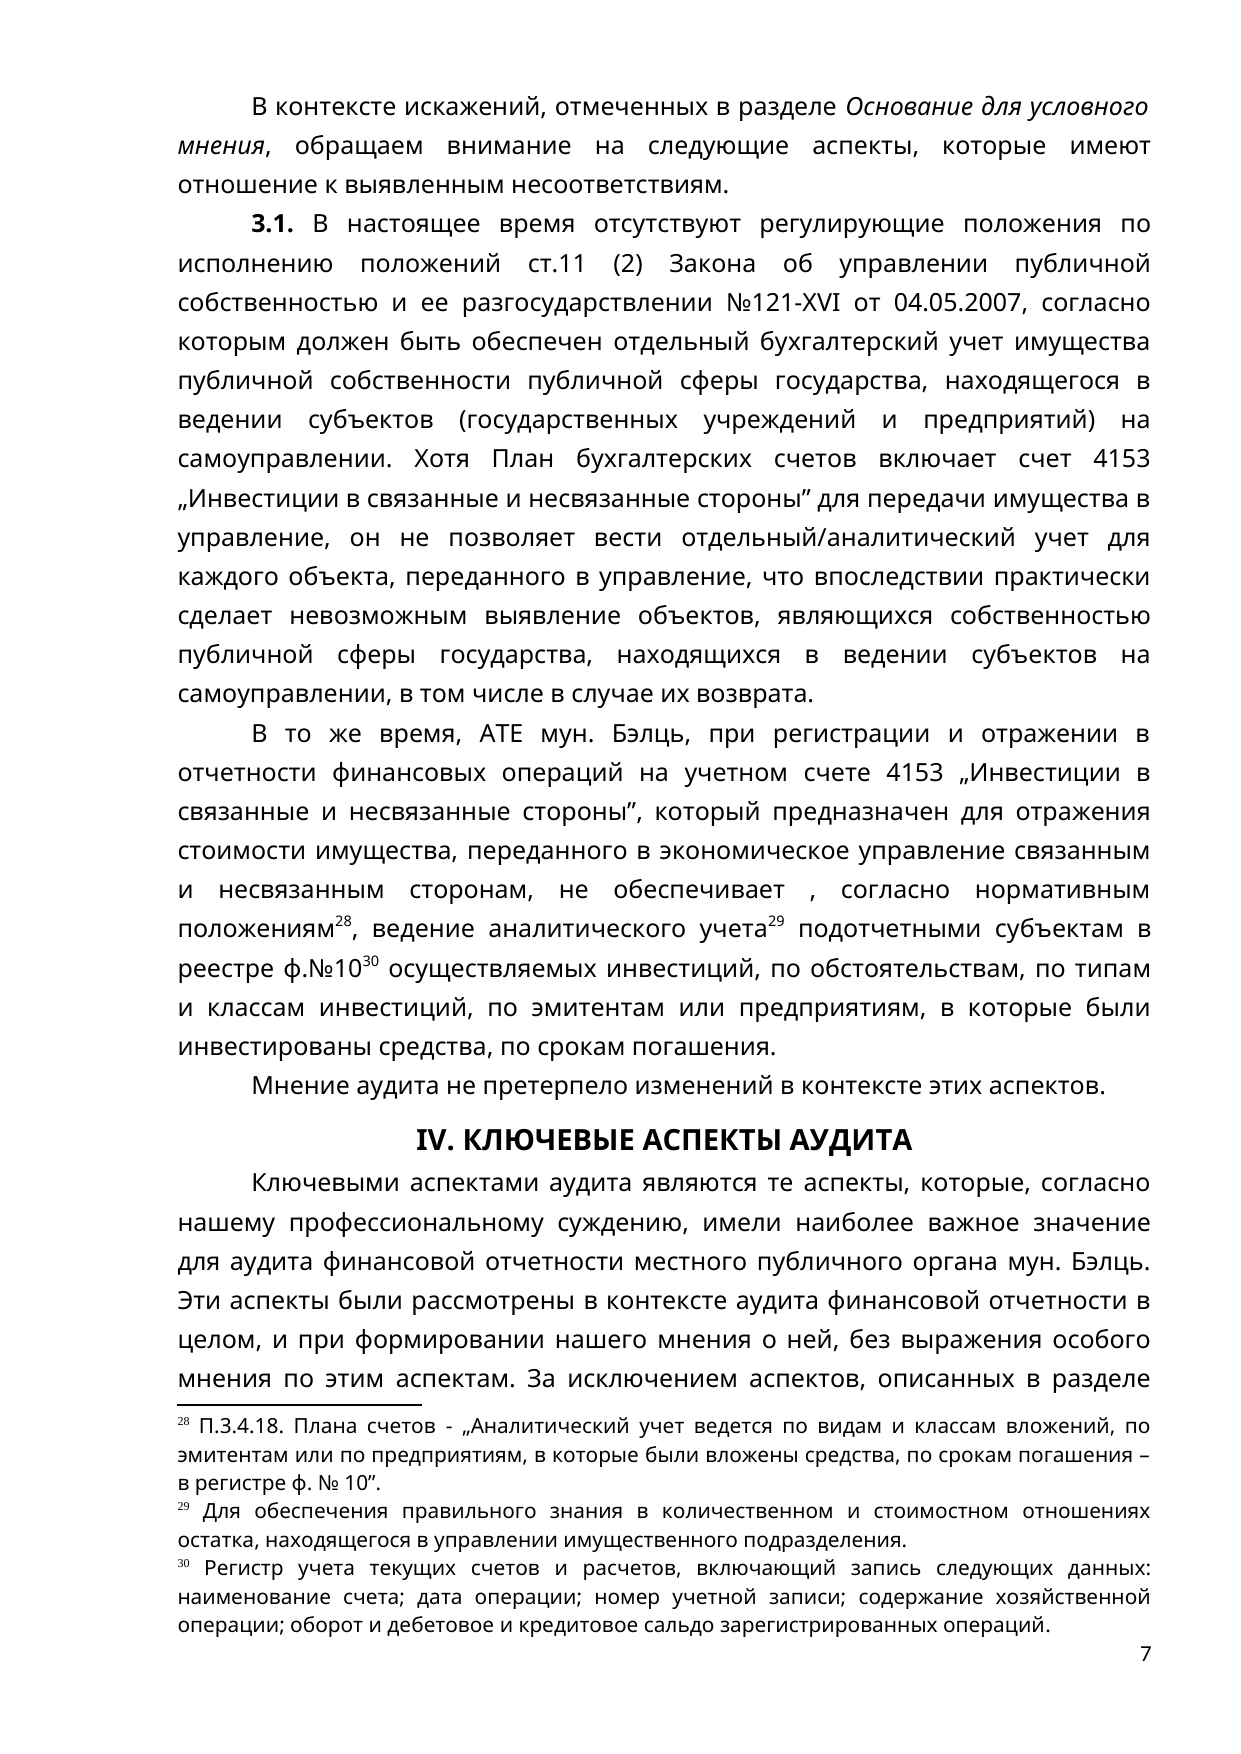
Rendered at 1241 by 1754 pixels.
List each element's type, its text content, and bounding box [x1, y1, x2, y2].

text 3.1. В настоящее время отсутствуют регулирующие положения по исполнению положений ст.11 (2) Закона об управлении публичной собственностью и ее разгосударствлении №121-XVI от 04.05.2007, согласно которым должен быть обеспечен отдельный бухгалтерский учет имущества публичной собственности публичной сферы государства, находящегося в ведении субъектов (государственных учреждений и предприятий) на самоуправлении. Хотя План бухгалтерских счетов включает счет 4153 „Инвестиции в связанные и несвязанные стороны” для передачи имущества в управление, он не позволяет вести отдельный/аналитический учет для каждого объекта, переданного в управление, что впоследствии практически сделает невозможным выявление объектов, являющихся собственностью публичной сферы государства, находящихся в ведении субъектов на самоуправлении, в том числе в случае их возврата. [177, 206, 1152, 710]
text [177, 1165, 1152, 1395]
text IV. КЛЮЧЕВЫЕ АСПЕКТЫ АУДИТА [177, 1119, 1152, 1159]
text Мнение аудита не претерпело изменений в контексте этих аспектов. [177, 1068, 1152, 1102]
text В то же время, АТЕ мун. Бэлць, при регистрации и отражении в отчетности финансовых операций на учетном счете 4153 „Инвестиции в связанные и несвязанные стороны”, который предназначен для отражения стоимости имущества, переданного в экономическое управление связанным и несвязанным сторонам, не обеспечивает , согласно нормативным положениям, ведение аналитического учета подотчетными субъектам в реестре ф.№10 осуществляемых инвестиций, по обстоятельствам, по типам и классам инвестиций, по эмитентам или предприятиям, в которые были инвестированы средства, по срокам погашения. [177, 715, 1152, 1063]
text В контексте искажений, отмеченных в разделе Основание для условного мнения, обращаем внимание на следующие аспекты, которые имеют отношение к выявленным несоответствиям. [177, 89, 1152, 201]
